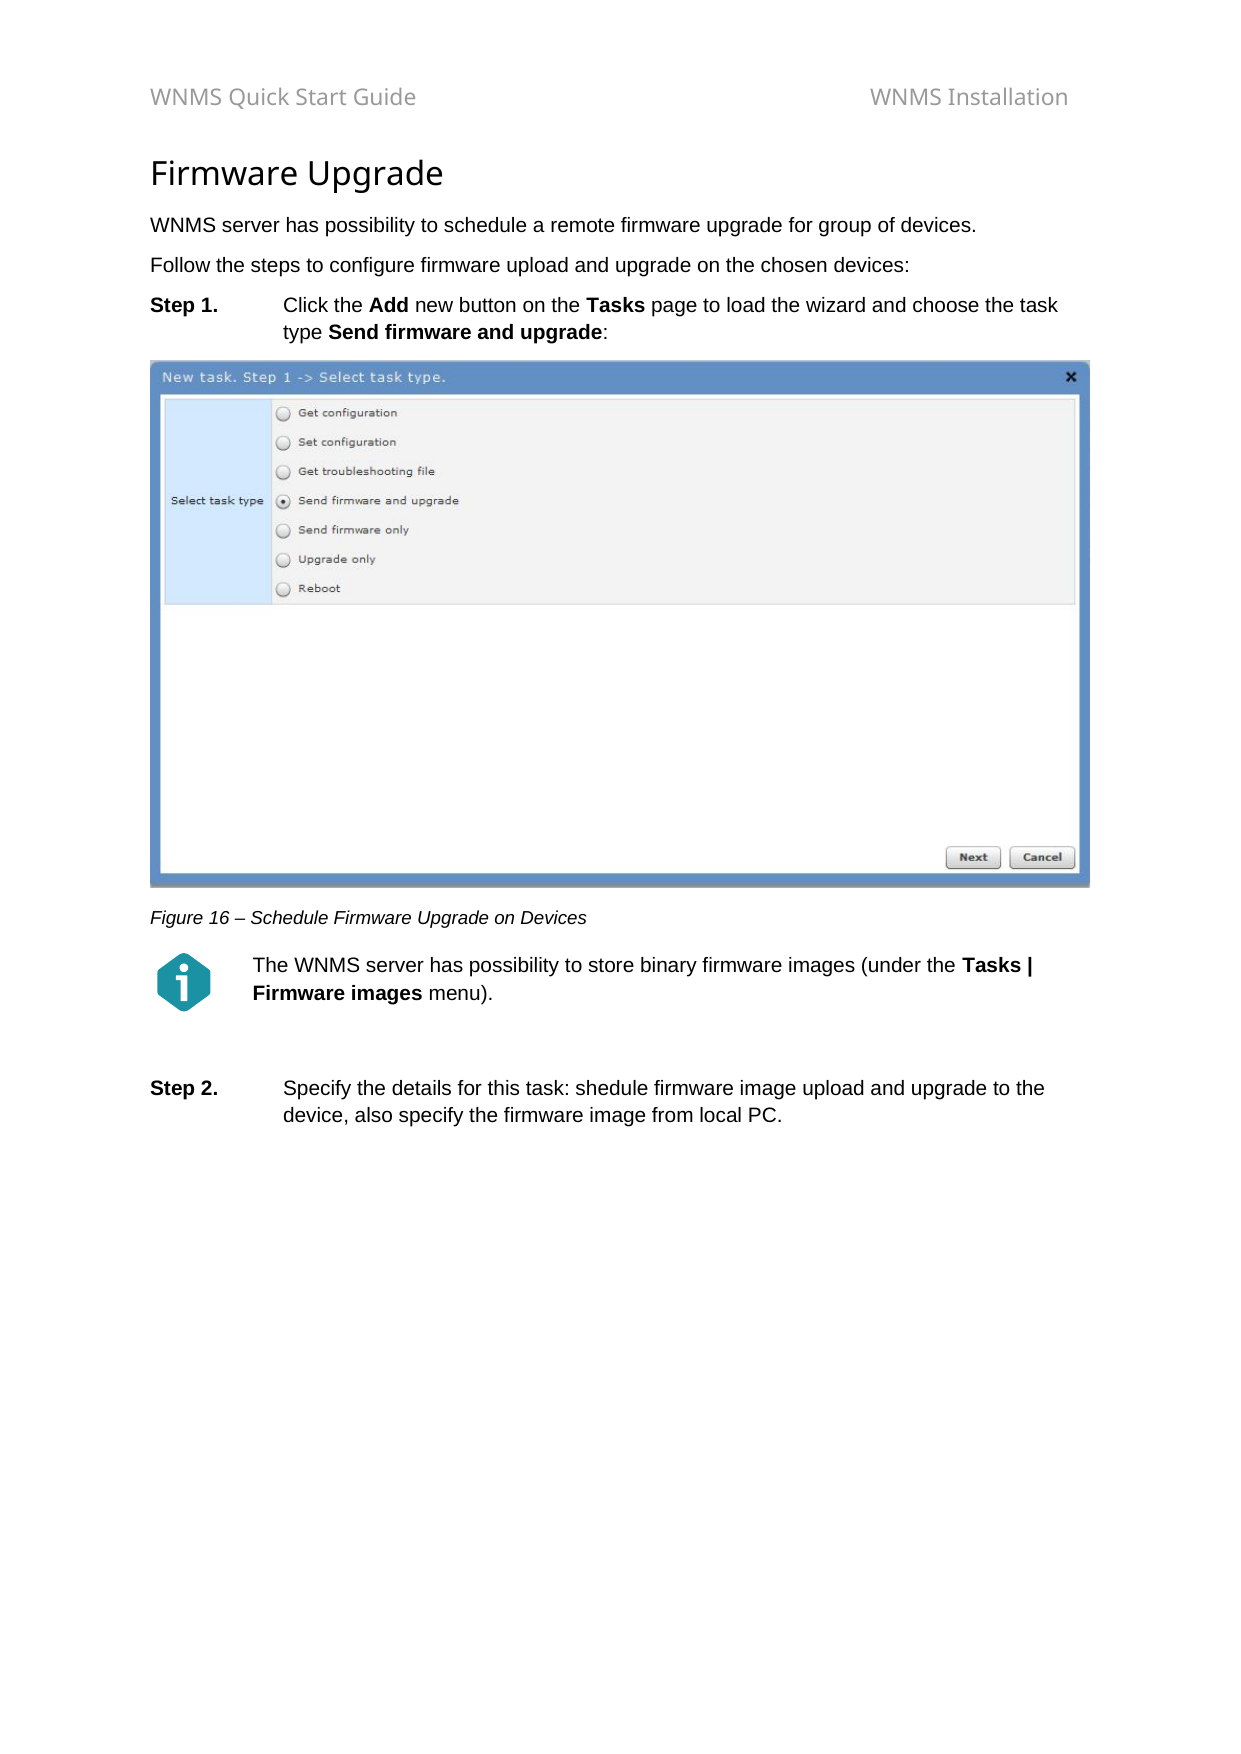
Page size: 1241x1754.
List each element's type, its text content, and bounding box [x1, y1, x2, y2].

subtitle Firmware Upgrade [150, 150, 1090, 195]
picture [150, 360, 1091, 888]
text Follow the steps to configure firmware upload and upgrade on the chosen devices: [150, 253, 1090, 277]
table_header The WNMS server has possibility to store binary firmware images (under the Tasks | Firmware images menu). [245, 945, 1099, 1027]
text Step 2. Specify the details for this task: shedule firmware image upload and upgrade to the device, also specify the firmware image from local PC. [150, 1076, 1090, 1127]
text Step 1. Click the Add new button on the Tasks page to load the wizard and choose the task type Send firmware and upgrade: [150, 293, 1090, 344]
text WNMS server has possibility to schedule a remote firmware upgrade for group of devices. [150, 213, 1090, 237]
table_header [150, 945, 245, 1027]
